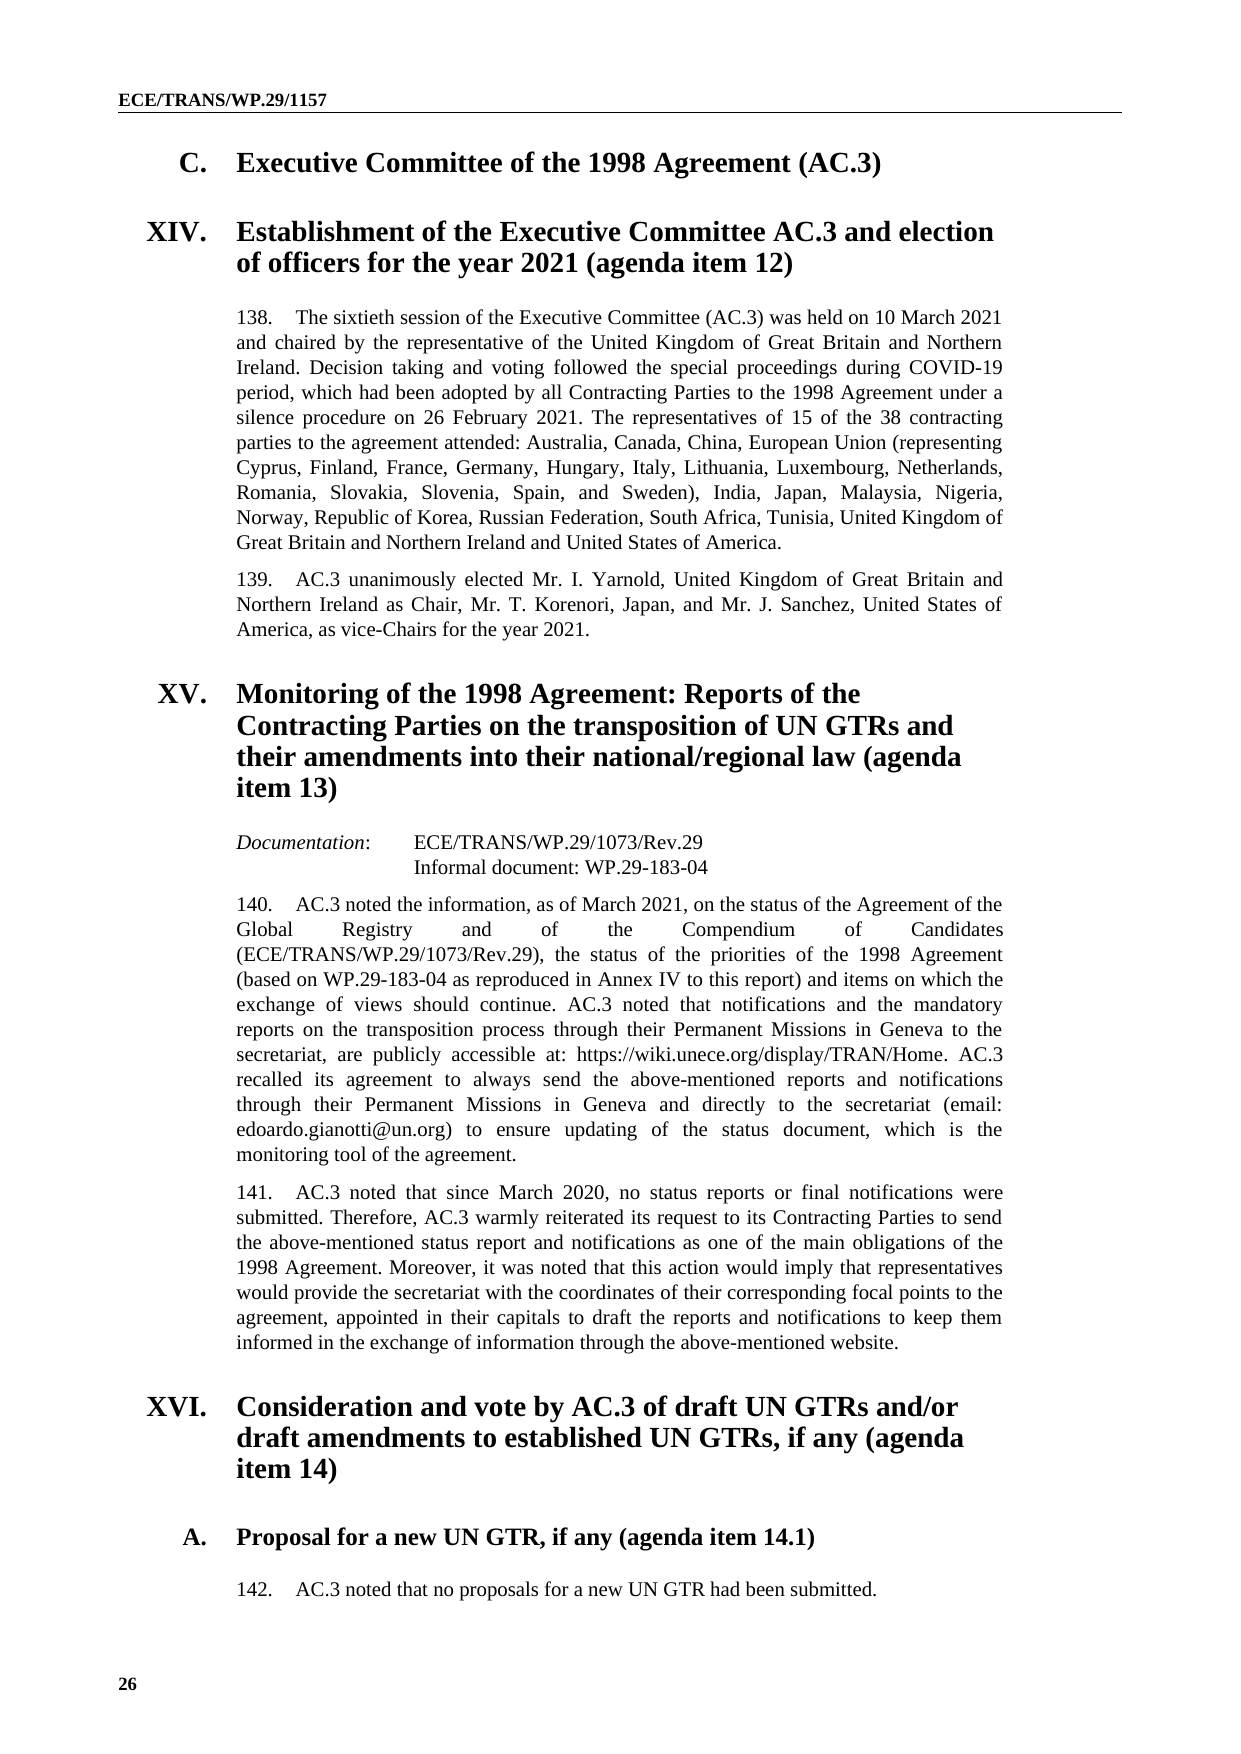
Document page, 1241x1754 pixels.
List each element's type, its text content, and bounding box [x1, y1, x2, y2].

text 141. AC.3 noted that since March 2020, no status reports or final notifications were submitted. Therefore, AC.3 warmly reiterated its request to its Contracting Parties to send the above-mentioned status report and notifications as one of the main obligations of the 1998 Agreement. Moreover, it was noted that this action would imply that representatives would provide the secretariat with the coordinates of their corresponding focal points to the agreement, appointed in their capitals to draft the reports and notifications to keep them informed in the exchange of information through the above-mentioned website. [236, 1179, 1004, 1354]
text 142. AC.3 noted that no proposals for a new UN GTR had been submitted. [236, 1576, 1004, 1601]
text XVI. Consideration and vote by AC.3 of draft UN GTRs and/or draft amendments to established UN GTRs, if any (agenda item 14) [118, 1391, 1004, 1485]
text XV. Monitoring of the 1998 Agreement: Reports of the Contracting Parties on the transposition of UN GTRs and their amendments into their national/regional law (agenda item 13) [118, 679, 1004, 804]
text XIV. Establishment of the Executive Committee AC.3 and election of officers for the year 2021 (agenda item 12) [118, 216, 1004, 279]
text 140. AC.3 noted the information, as of March 2021, on the status of the Agreement of the Global Registry and of the Compendium of Candidates (ECE/TRANS/WP.29/1073/Rev.29), the status of the priorities of the 1998 Agreement (based on WP.29-183-04 as reproduced in Annex IV to this report) and items on which the exchange of views should continue. AC.3 noted that notifications and the mandatory reports on the transposition process through their Permanent Missions in Geneva to the secretariat, are publicly accessible at: https://wiki.unece.org/display/TRAN/Home. AC.3 recalled its agreement to always send the above-mentioned reports and notifications through their Permanent Missions in Geneva and directly to the secretariat (email: edoardo.gianotti@un.org) to ensure updating of the status document, which is the monitoring tool of the agreement. [236, 891, 1004, 1166]
text 138. The sixtieth session of the Executive Committee (AC.3) was held on 10 March 2021 and chaired by the representative of the United Kingdom of Great Britain and Northern Ireland. Decision taking and voting followed the special proceedings during COVID-19 period, which had been adopted by all Contracting Parties to the 1998 Agreement under a silence procedure on 26 February 2021. The representatives of 15 of the 38 contracting parties to the agreement attended: Australia, Canada, China, European Union (representing Cyprus, Finland, France, Germany, Hungary, Italy, Lithuania, Luxembourg, Netherlands, Romania, Slovakia, Slovenia, Spain, and Sweden), India, Japan, Malaysia, Nigeria, Norway, Republic of Korea, Russian Federation, South Africa, Tunisia, United Kingdom of Great Britain and Northern Ireland and United States of America. [236, 304, 1004, 554]
text C. Executive Committee of the 1998 Agreement (AC.3) [118, 148, 1004, 179]
text 139. AC.3 unanimously elected Mr. I. Yarnold, United Kingdom of Great Britain and Northern Ireland as Chair, Mr. T. Korenori, Japan, and Mr. J. Sanchez, United States of America, as vice-Chairs for the year 2021. [236, 566, 1004, 641]
text A. Proposal for a new UN GTR, if any (agenda item 14.1) [118, 1523, 1004, 1551]
text Documentation: ECE/TRANS/WP.29/1073/Rev.29 Informal document: WP.29-183-04 [236, 829, 1003, 879]
